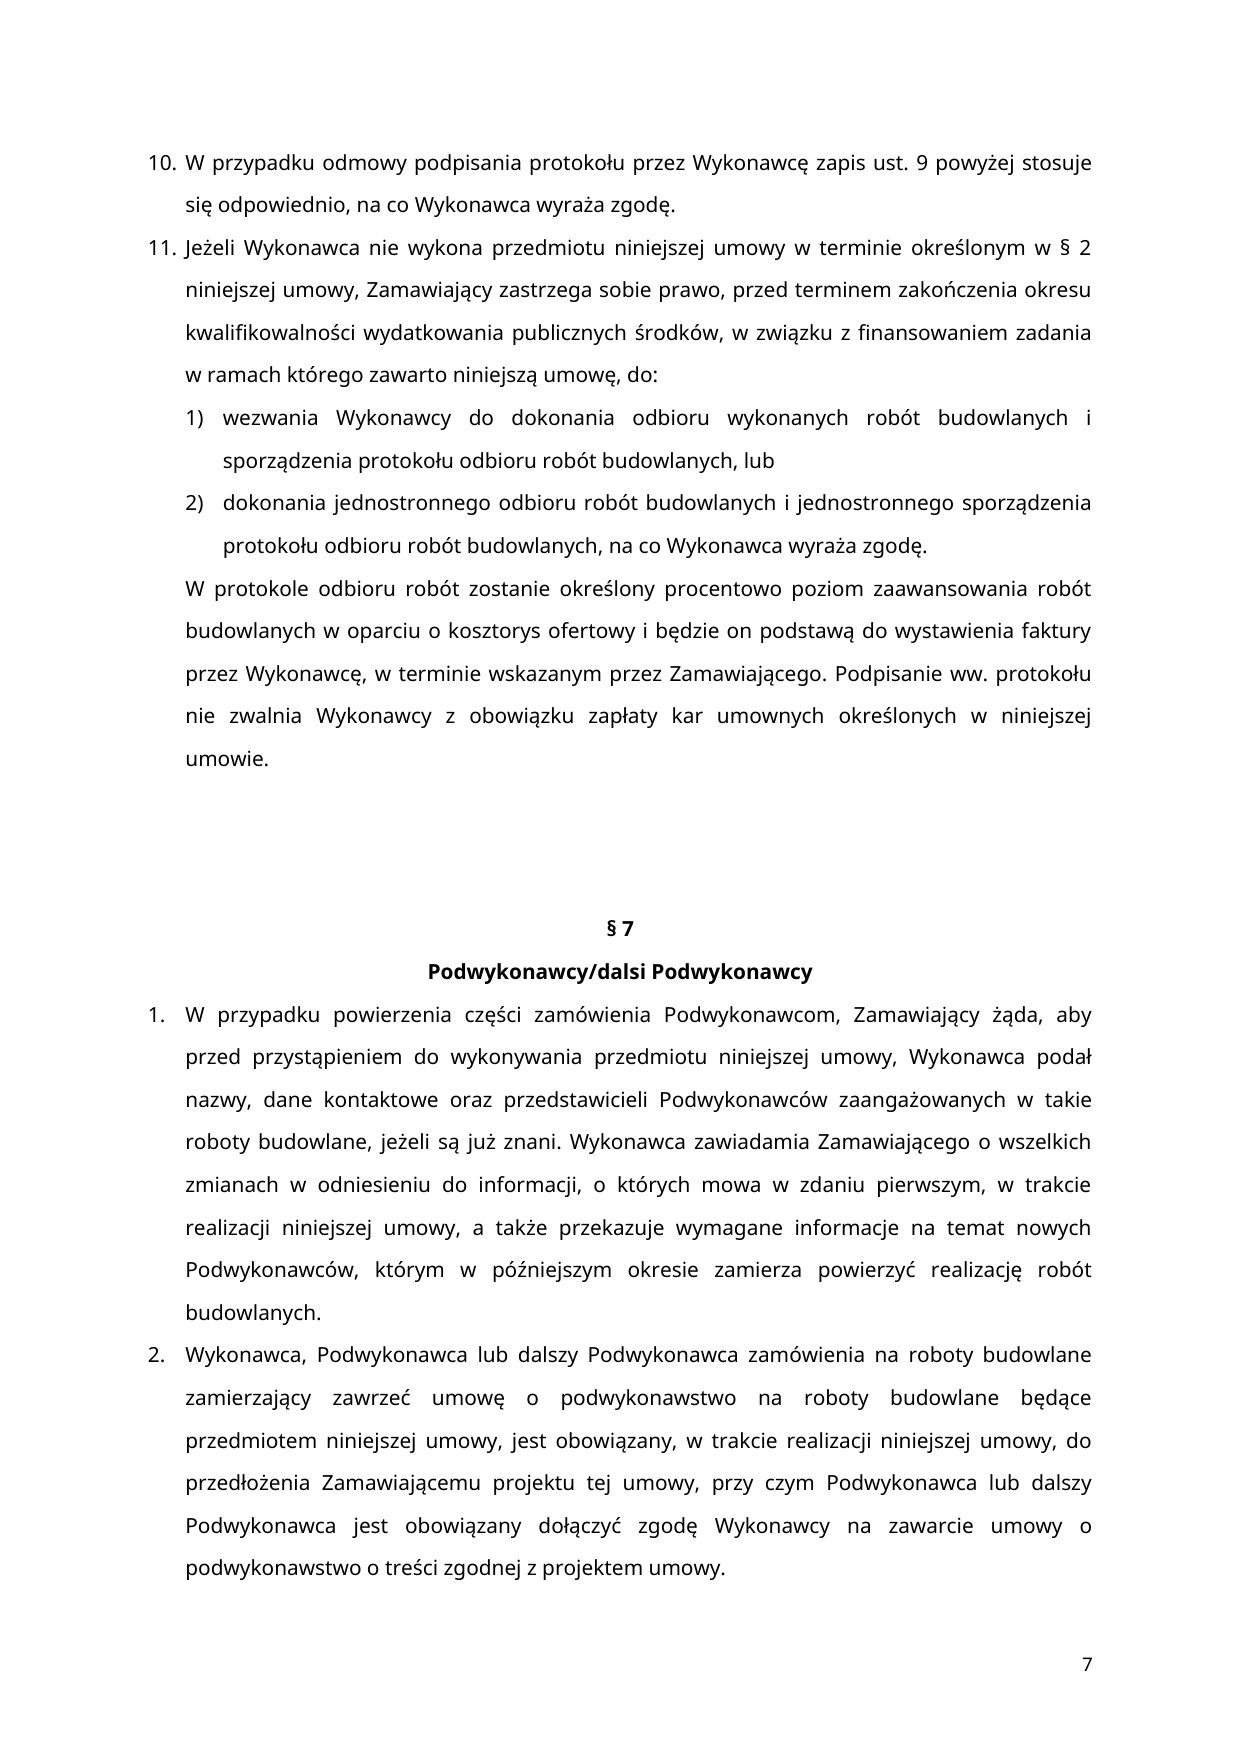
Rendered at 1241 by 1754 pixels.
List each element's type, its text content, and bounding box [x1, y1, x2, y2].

list W przypadku odmowy podpisania protokołu przez Wykonawcę zapis ust. 9 powyżej stosuje się odpowiednio, na co Wykonawca wyraża zgodę. [148, 148, 1093, 219]
list § 7 [148, 914, 1093, 943]
list Wykonawca, Podwykonawca lub dalszy Podwykonawca zamówienia na roboty budowlane zamierzający zawrzeć umowę o podwykonawstwo na roboty budowlane będące przedmiotem niniejszej umowy, jest obowiązany, w trakcie realizacji niniejszej umowy, do przedłożenia Zamawiającemu projektu tej umowy, przy czym Podwykonawca lub dalszy Podwykonawca jest obowiązany dołączyć zgodę Wykonawcy na zawarcie umowy o podwykonawstwo o treści zgodnej z projektem umowy. [148, 1341, 1093, 1582]
list wezwania Wykonawcy do dokonania odbioru wykonanych robót budowlanych i sporządzenia protokołu odbioru robót budowlanych, lub [185, 403, 1093, 474]
list W protokole odbioru robót zostanie określony procentowo poziom zaawansowania robót budowlanych w oparciu o kosztorys ofertowy i będzie on podstawą do wystawienia faktury przez Wykonawcę, w terminie wskazanym przez Zamawiającego. Podpisanie ww. protokołu nie zwalnia Wykonawcy z obowiązku zapłaty kar umownych określonych w niniejszej umowie. [185, 574, 1093, 772]
list Podwykonawcy/dalsi Podwykonawcy [148, 957, 1093, 986]
list Jeżeli Wykonawca nie wykona przedmiotu niniejszej umowy w terminie określonym w § 2 niniejszej umowy, Zamawiający zastrzega sobie prawo, przed terminem zakończenia okresu kwalifikowalności wydatkowania publicznych środków, w związku z finansowaniem zadania w ramach którego zawarto niniejszą umowę, do: [148, 233, 1093, 389]
list dokonania jednostronnego odbioru robót budowlanych i jednostronnego sporządzenia protokołu odbioru robót budowlanych, na co Wykonawca wyraża zgodę. [185, 488, 1093, 559]
list W przypadku powierzenia części zamówienia Podwykonawcom, Zamawiający żąda, aby przed przystąpieniem do wykonywania przedmiotu niniejszej umowy, Wykonawca podał nazwy, dane kontaktowe oraz przedstawicieli Podwykonawców zaangażowanych w takie roboty budowlane, jeżeli są już znani. Wykonawca zawiadamia Zamawiającego o wszelkich zmianach w odniesieniu do informacji, o których mowa w zdaniu pierwszym, w trakcie realizacji niniejszej umowy, a także przekazuje wymagane informacje na temat nowych Podwykonawców, którym w późniejszym okresie zamierza powierzyć realizację robót budowlanych. [148, 1000, 1093, 1326]
